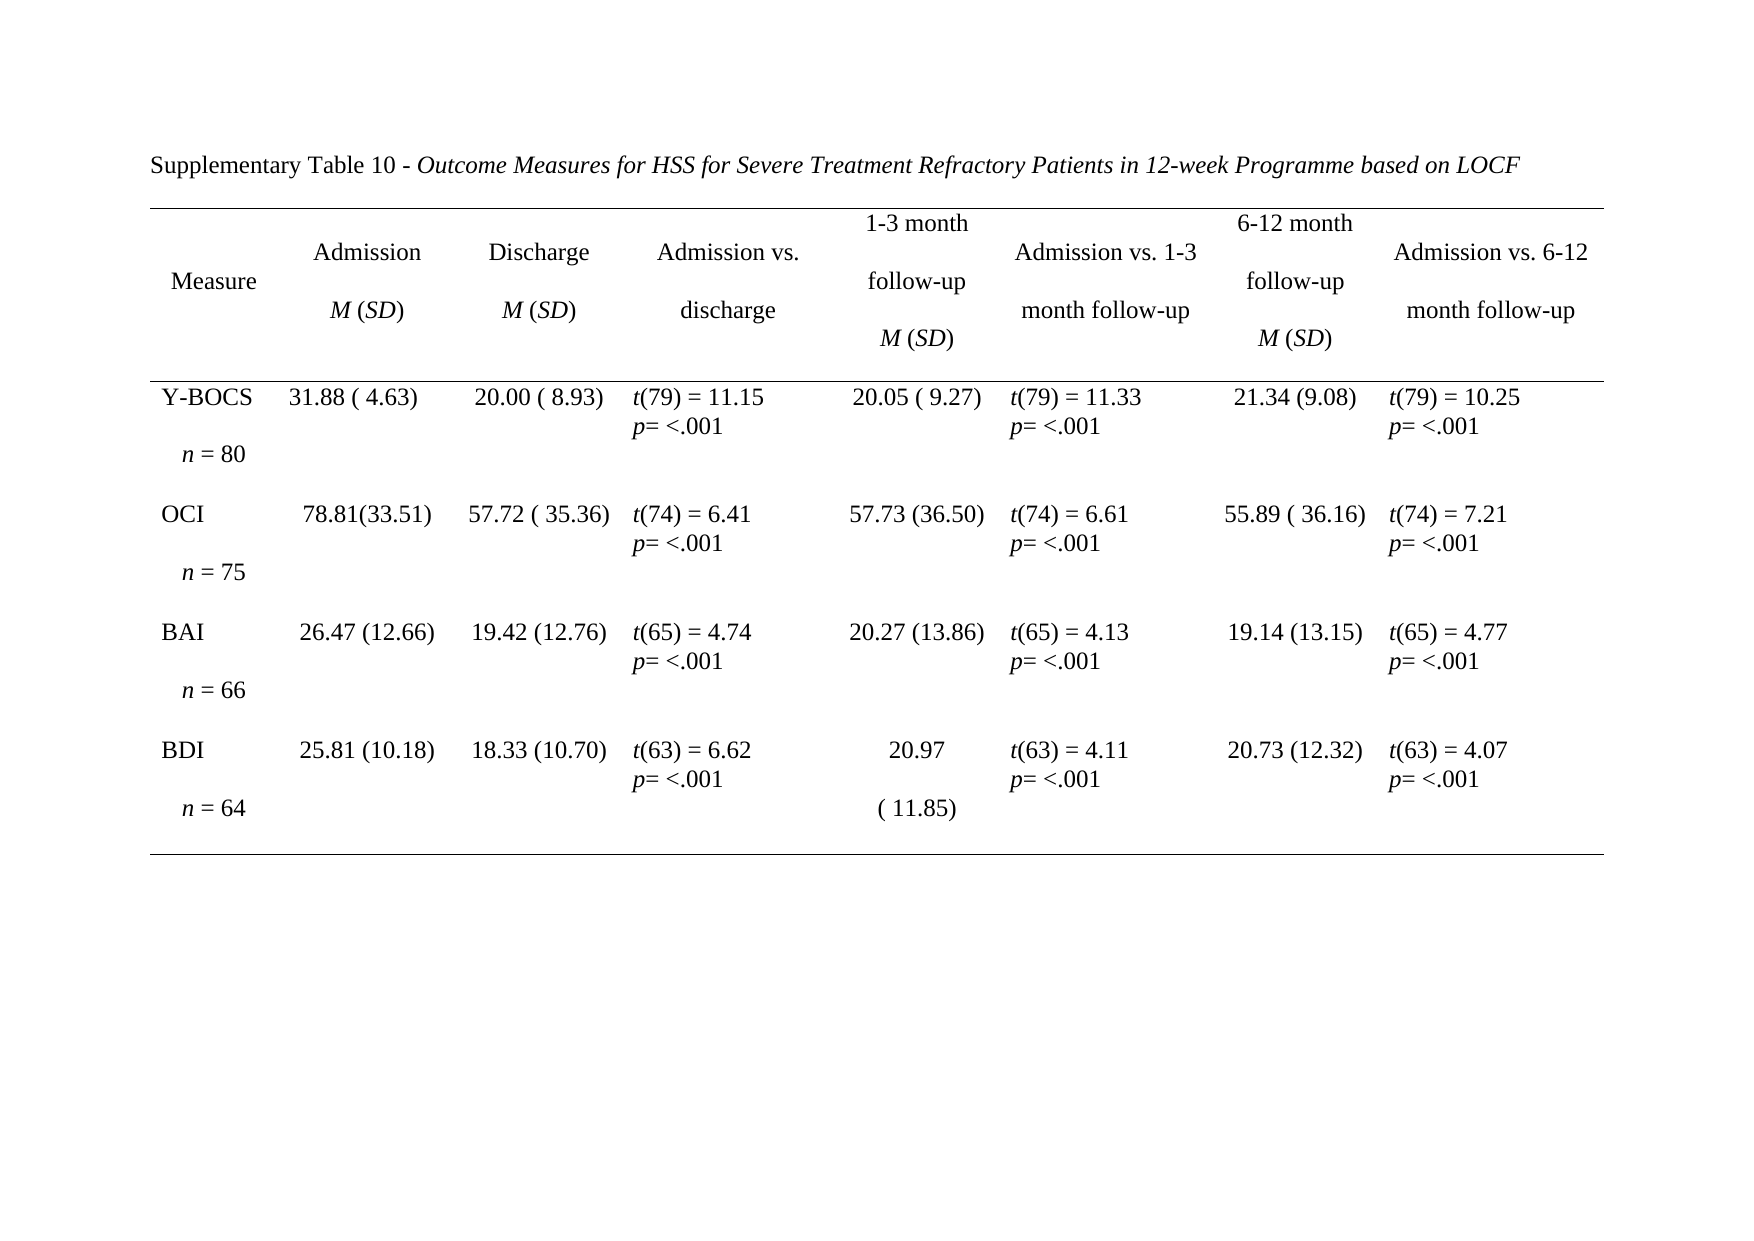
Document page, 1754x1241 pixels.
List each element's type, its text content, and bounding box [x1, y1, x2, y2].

table_header Admission M (SD) [277, 209, 457, 381]
table_header 6-12 month follow-up M (SD) [1213, 209, 1378, 381]
table_cell t(79) = 10.25 p= <.001 [1378, 382, 1604, 499]
table_cell t(79) = 11.15 p= <.001 [621, 382, 835, 499]
table_header Admission vs. discharge [621, 209, 835, 381]
table_header Discharge M (SD) [457, 209, 621, 381]
table_cell t(63) = 6.62 p= <.001 [621, 735, 835, 853]
table_cell 20.73 (12.32) [1213, 735, 1378, 853]
table_header Admission vs. 6-12 month follow-up [1378, 209, 1604, 381]
table_cell 21.34 (9.08) [1213, 382, 1378, 499]
table_cell OCI n = 75 [150, 499, 277, 617]
table_cell BDI n = 64 [150, 735, 277, 853]
table_cell t(65) = 4.13 p= <.001 [999, 617, 1212, 735]
table_cell 31.88 ( 4.63) [277, 382, 457, 499]
table_cell BAI n = 66 [150, 617, 277, 735]
table_header Admission vs. 1-3 month follow-up [999, 209, 1212, 381]
table_cell 20.05 ( 9.27) [835, 382, 999, 499]
table_cell Y-BOCS n = 80 [150, 382, 277, 499]
table_cell 78.81(33.51) [277, 499, 457, 617]
table_cell t(63) = 4.11 p= <.001 [999, 735, 1212, 853]
table_cell t(65) = 4.77 p= <.001 [1378, 617, 1604, 735]
table_cell t(65) = 4.74 p= <.001 [621, 617, 835, 735]
table_cell t(74) = 6.61 p= <.001 [999, 499, 1212, 617]
table_cell 19.14 (13.15) [1213, 617, 1378, 735]
table_cell t(79) = 11.33 p= <.001 [999, 382, 1212, 499]
table_cell 20.00 ( 8.93) [457, 382, 621, 499]
table_cell 57.73 (36.50) [835, 499, 999, 617]
table_cell t(74) = 6.41 p= <.001 [621, 499, 835, 617]
text Supplementary Table 10 - Outcome Measures for HSS for Severe Treatment Refractory Patients in 12-week Programme based on LOCF [150, 150, 1604, 179]
table_cell 20.27 (13.86) [835, 617, 999, 735]
table_cell 57.72 ( 35.36) [457, 499, 621, 617]
table_header Measure [150, 209, 277, 381]
table_cell t(74) = 7.21 p= <.001 [1378, 499, 1604, 617]
table_cell 20.97 ( 11.85) [835, 735, 999, 853]
table_cell 18.33 (10.70) [457, 735, 621, 853]
table_cell 26.47 (12.66) [277, 617, 457, 735]
table_cell 25.81 (10.18) [277, 735, 457, 853]
table_cell 19.42 (12.76) [457, 617, 621, 735]
table_cell 55.89 ( 36.16) [1213, 499, 1378, 617]
table_cell t(63) = 4.07 p= <.001 [1378, 735, 1604, 853]
table_header 1-3 month follow-up M (SD) [835, 209, 999, 381]
